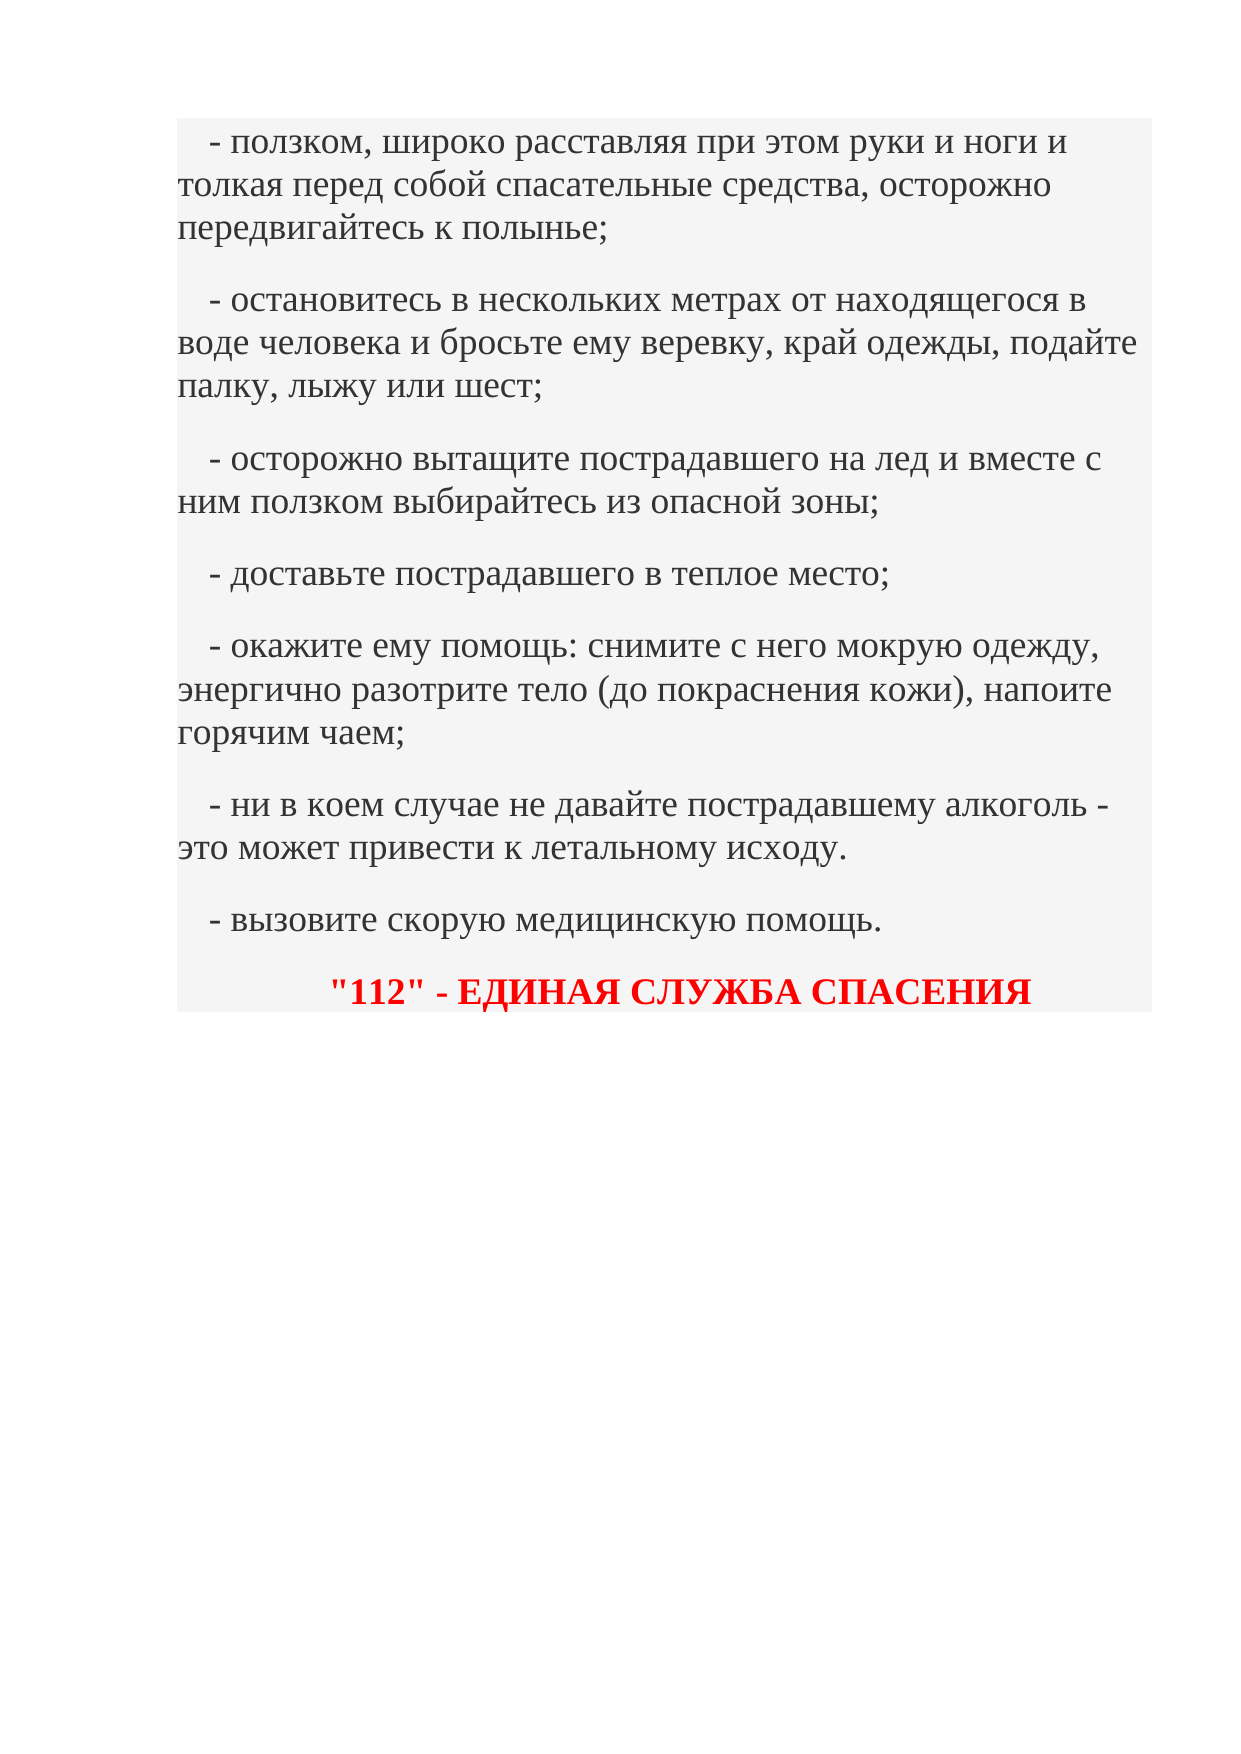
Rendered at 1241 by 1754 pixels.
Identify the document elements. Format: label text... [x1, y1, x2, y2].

text - остановитесь в нескольких метрах от находящегося в воде человека и бросьте ему веревку, край одежды, подайте палку, лыжу или шест; [177, 277, 1152, 406]
text "112" - ЕДИНАЯ СЛУЖБА СПАСЕНИЯ [177, 969, 1152, 1012]
text - ни в коем случае не давайте пострадавшему алкоголь - это может привести к летальному исходу. [177, 781, 1152, 868]
text - осторожно вытащите пострадавшего на лед и вместе с ним ползком выбирайтесь из опасной зоны; [177, 435, 1152, 521]
text - вызовите скорую медицинскую помощь. [177, 897, 1152, 940]
text - окажите ему помощь: снимите с него мокрую одежду, энергично разотрите тело (до покраснения кожи), напоите горячим чаем; [177, 623, 1152, 752]
text - ползком, широко расставляя при этом руки и ноги и толкая перед собой спасательные средства, осторожно передвигайтесь к полынье; [177, 118, 1152, 247]
text - доставьте пострадавшего в теплое место; [177, 551, 1152, 594]
